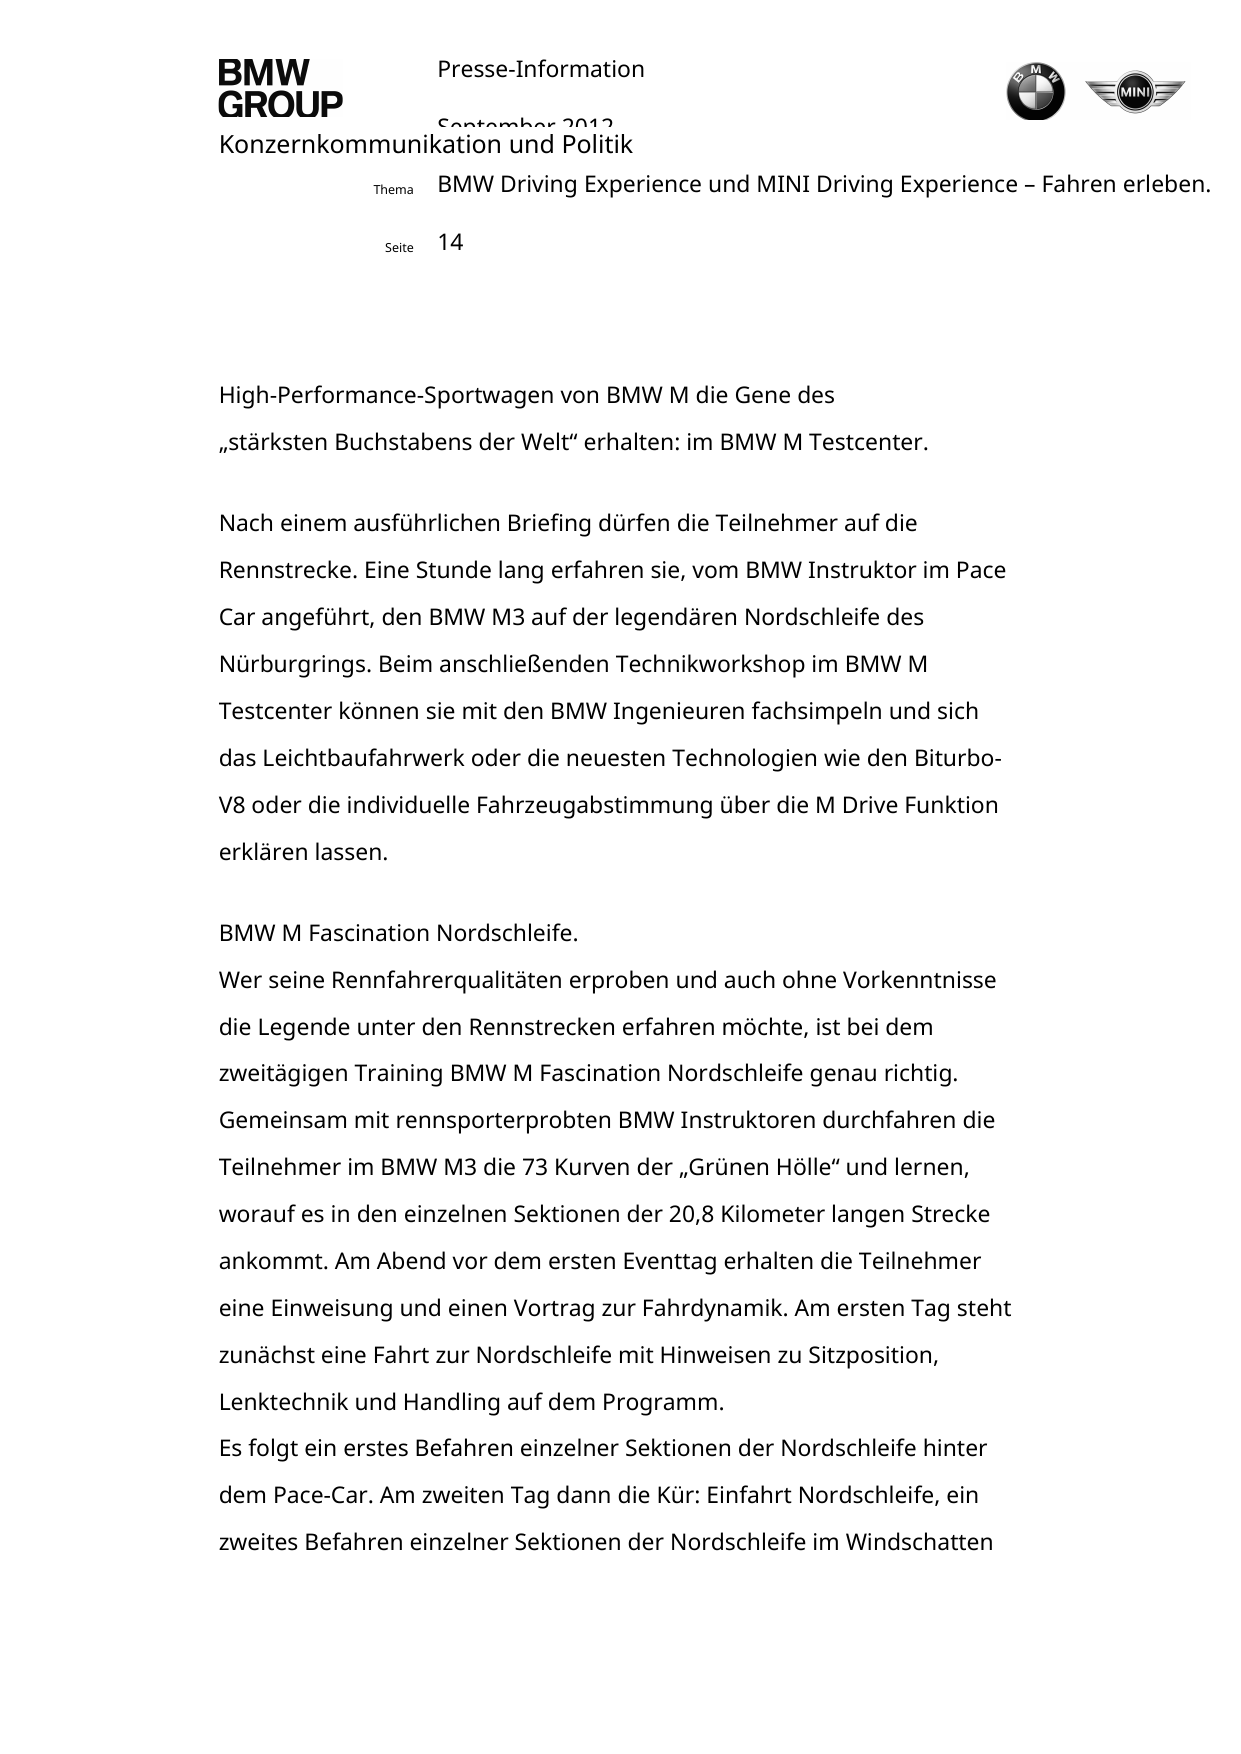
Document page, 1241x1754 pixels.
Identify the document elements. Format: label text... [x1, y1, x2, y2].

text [218, 917, 1022, 1557]
picture [218, 59, 343, 116]
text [218, 379, 1022, 457]
text Nach einem ausführlichen Briefing dürfen die Teilnehmer auf die Rennstrecke. Eine Stunde lang erfahren sie, vom BMW Instruktor im Pace Car angeführt, den BMW M3 auf der legendären Nordschleife des Nürburgrings. Beim anschließenden Technikworkshop im BMW M Testcenter können sie mit den BMW Ingenieuren fachsimpeln und sich das Leichtbaufahrwerk oder die neuesten Technologien wie den Biturbo-V8 oder die individuelle Fahrzeugabstimmung über die M Drive Funktion erklären lassen. [218, 507, 1022, 867]
picture [1006, 62, 1042, 119]
